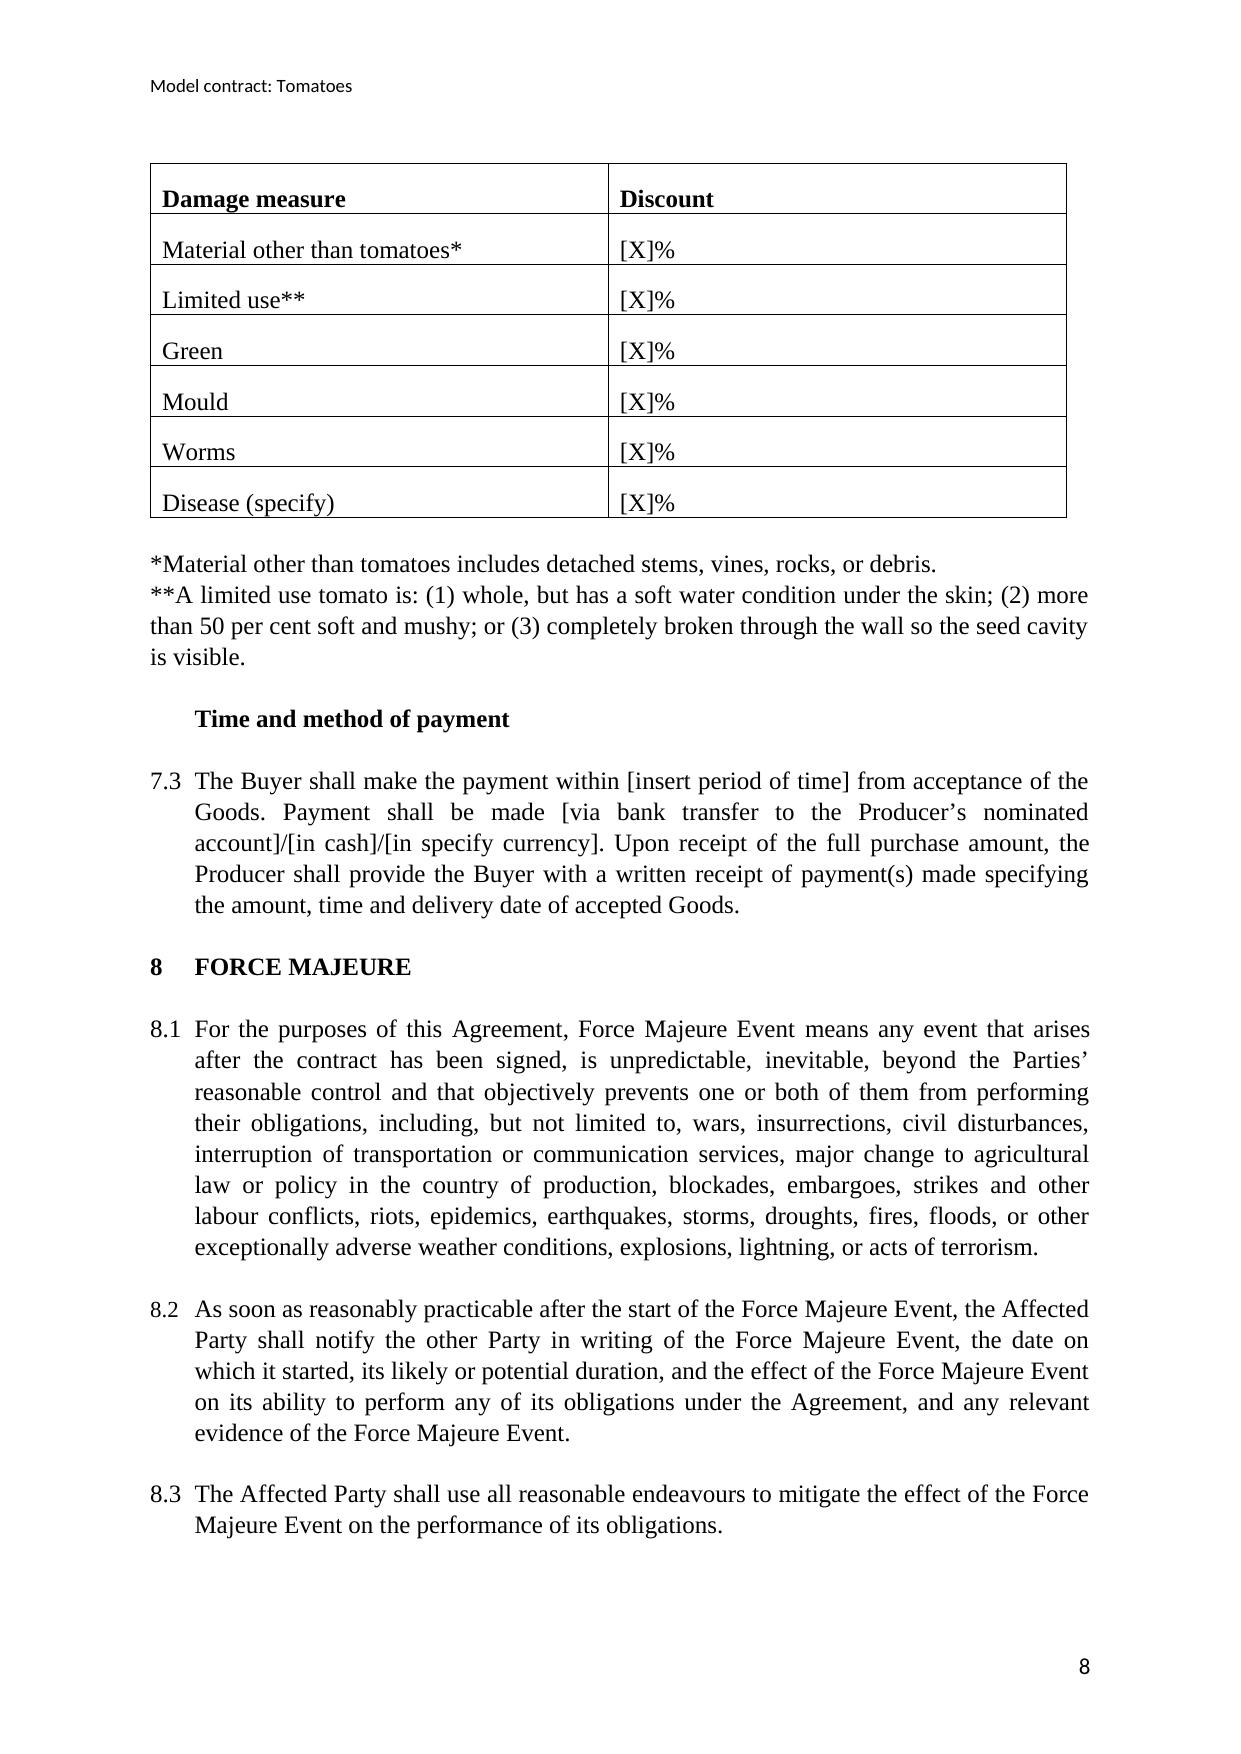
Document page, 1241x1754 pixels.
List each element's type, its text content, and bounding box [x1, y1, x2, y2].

list For the purposes of this Agreement, Force Majeure Event means any event that arises after the contract has been signed, is unpredictable, inevitable, beyond the Parties’ reasonable control and that objectively prevents one or both of them from performing their obligations, including, but not limited to, wars, insurrections, civil disturbances, interruption of transportation or communication services, major change to agricultural law or policy in the country of production, blockades, embargoes, strikes and other labour conflicts, riots, epidemics, earthquakes, storms, droughts, fires, floods, or other exceptionally adverse weather conditions, explosions, lightning, or acts of terrorism. [150, 1014, 1090, 1261]
list As soon as reasonably practicable after the start of the Force Majeure Event, the Affected Party shall notify the other Party in writing of the Force Majeure Event, the date on which it started, its likely or potential duration, and the effect of the Force Majeure Event on its ability to perform any of its obligations under the Agreement, and any relevant evidence of the Force Majeure Event. [150, 1294, 1090, 1447]
text *Material other than tomatoes includes detached stems, vines, rocks, or debris. [150, 549, 1090, 578]
table_cell [X]% [609, 467, 1066, 517]
table_header Damage measure [151, 164, 608, 213]
table_cell Green [151, 315, 608, 365]
table_cell [X]% [609, 315, 1066, 365]
table_cell [X]% [609, 265, 1066, 314]
table_header Discount [609, 164, 1066, 213]
list The Buyer shall make the payment within [insert period of time] from acceptance of the Goods. Payment shall be made [via bank transfer to the Producer’s nominated account]/[in cash]/[in specify currency]. Upon receipt of the full purchase amount, the Producer shall provide the Buyer with a written receipt of payment(s) made specifying the amount, time and delivery date of accepted Goods. [150, 766, 1090, 919]
table_cell [X]% [609, 417, 1066, 466]
table_cell [X]% [609, 366, 1066, 416]
text Time and method of payment [194, 704, 1090, 733]
table_cell Mould [151, 366, 608, 416]
text **A limited use tomato is: (1) whole, but has a soft water condition under the skin; (2) more than 50 per cent soft and mushy; or (3) completely broken through the wall so the seed cavity is visible. [150, 580, 1090, 671]
table_cell [X]% [609, 214, 1066, 264]
table_cell Material other than tomatoes* [151, 214, 608, 264]
table_cell Worms [151, 417, 608, 466]
table_cell Disease (specify) [151, 467, 608, 517]
list FORCE MAJEURE [150, 952, 1090, 981]
list The Affected Party shall use all reasonable endeavours to mitigate the effect of the Force Majeure Event on the performance of its obligations. [150, 1479, 1090, 1539]
table_cell Limited use** [151, 265, 608, 314]
